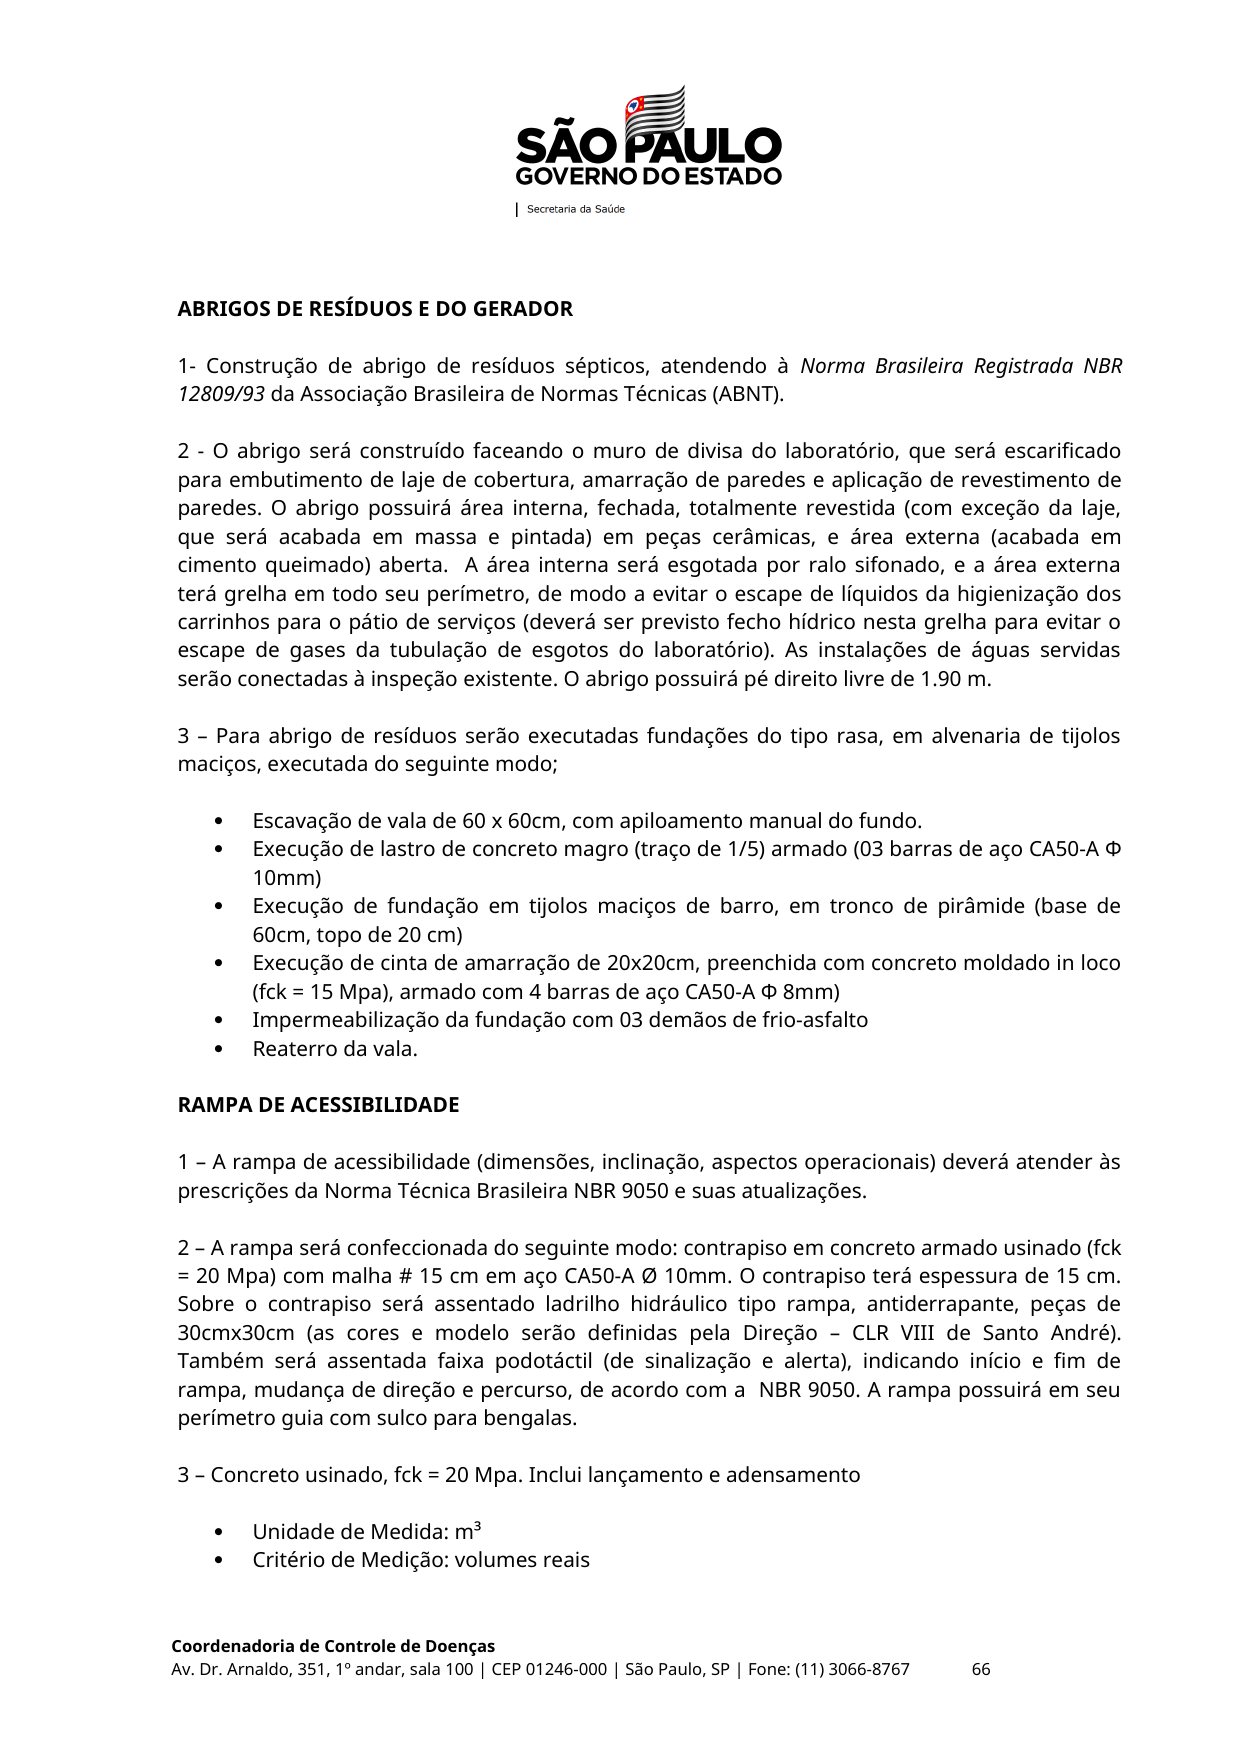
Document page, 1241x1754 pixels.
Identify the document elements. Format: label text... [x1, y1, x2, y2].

list Unidade de Medida: m³ [215, 1517, 1123, 1546]
text ABRIGOS DE RESÍDUOS E DO GERADOR [177, 294, 1123, 323]
picture [493, 73, 807, 237]
list Execução de fundação em tijolos maciços de barro, em tronco de pirâmide (base de 60cm, topo de ) [215, 891, 1123, 948]
list Critério de Medição: volumes reais [215, 1546, 1123, 1574]
text 3 – Para abrigo de resíduos serão executadas fundações do tipo rasa, em alvenaria de tijolos maciços, executada do seguinte modo; [177, 721, 1123, 778]
list Execução de lastro de concreto magro (traço de 1/5) armado (03 barras de aço CA50-A Φ 10mm) [215, 834, 1123, 891]
list Execução de cinta de amarração de 20x20cm, preenchida com concreto moldado in loco (fck = 15 Mpa), armado com 4 barras de aço CA50-A Φ 8mm) [215, 948, 1123, 1005]
text 2 – A rampa será confeccionada do seguinte modo: contrapiso em concreto armado usinado (fck = 20 Mpa) com malha # em aço CA50-A Ø 10mm. O contrapiso terá espessura de . Sobre o contrapiso será assentado ladrilho hidráulico tipo rampa, antiderrapante, peças de 30cmx30cm (as cores e modelo serão definidas pela Direção – CLR VIII de Santo André). Também será assentada faixa podotáctil (de sinalização e alerta), indicando início e fim de rampa, mudança de direção e percurso, de acordo com a NBR rampa possuirá em seu perímetro guia com sulco para bengalas. [177, 1233, 1123, 1432]
list Reaterro da vala. [215, 1034, 1123, 1062]
text RAMPA DE ACESSIBILIDADE [177, 1091, 1123, 1119]
text 1 – A rampa de acessibilidade (dimensões, inclinação, aspectos operacionais) deverá atender às prescrições da Norma Técnica Brasileira NBR 9050 e suas atualizações. [177, 1147, 1123, 1204]
list Impermeabilização da fundação com 03 demãos de frio-asfalto [215, 1005, 1123, 1034]
text 2 - O abrigo será construído faceando o muro de divisa do laboratório, que será escarificado para embutimento de laje de cobertura, amarração de paredes e aplicação de revestimento de paredes. O abrigo possuirá área interna, fechada, totalmente revestida (com exceção da laje, que será acabada em massa e pintada) em peças cerâmicas, e área externa (acabada em cimento queimado) aberta. A área interna será esgotada por ralo sifonado, e a área externa terá grelha em todo seu perímetro, de modo a evitar o escape de líquidos da higienização dos carrinhos para o pátio de serviços (deverá ser previsto fecho hídrico nesta grelha para evitar o escape de gases da tubulação de esgotos do laboratório). As instalações de águas servidas serão conectadas à inspeção existente. O abrigo possuirá pé direito livre de 1.90 m. [177, 436, 1123, 692]
list Escavação de vala de 60 x 60cm, com apiloamento manual do fundo. [215, 806, 1123, 834]
text 3 – Concreto usinado, fck = 20 Mpa. Inclui lançamento e adensamento [177, 1460, 1123, 1489]
text 1- Construção de abrigo de resíduos sépticos, atendendo à Norma Brasileira Registrada NBR 12809/93 da Associação Brasileira de Normas Técnicas (ABNT). [177, 351, 1123, 408]
